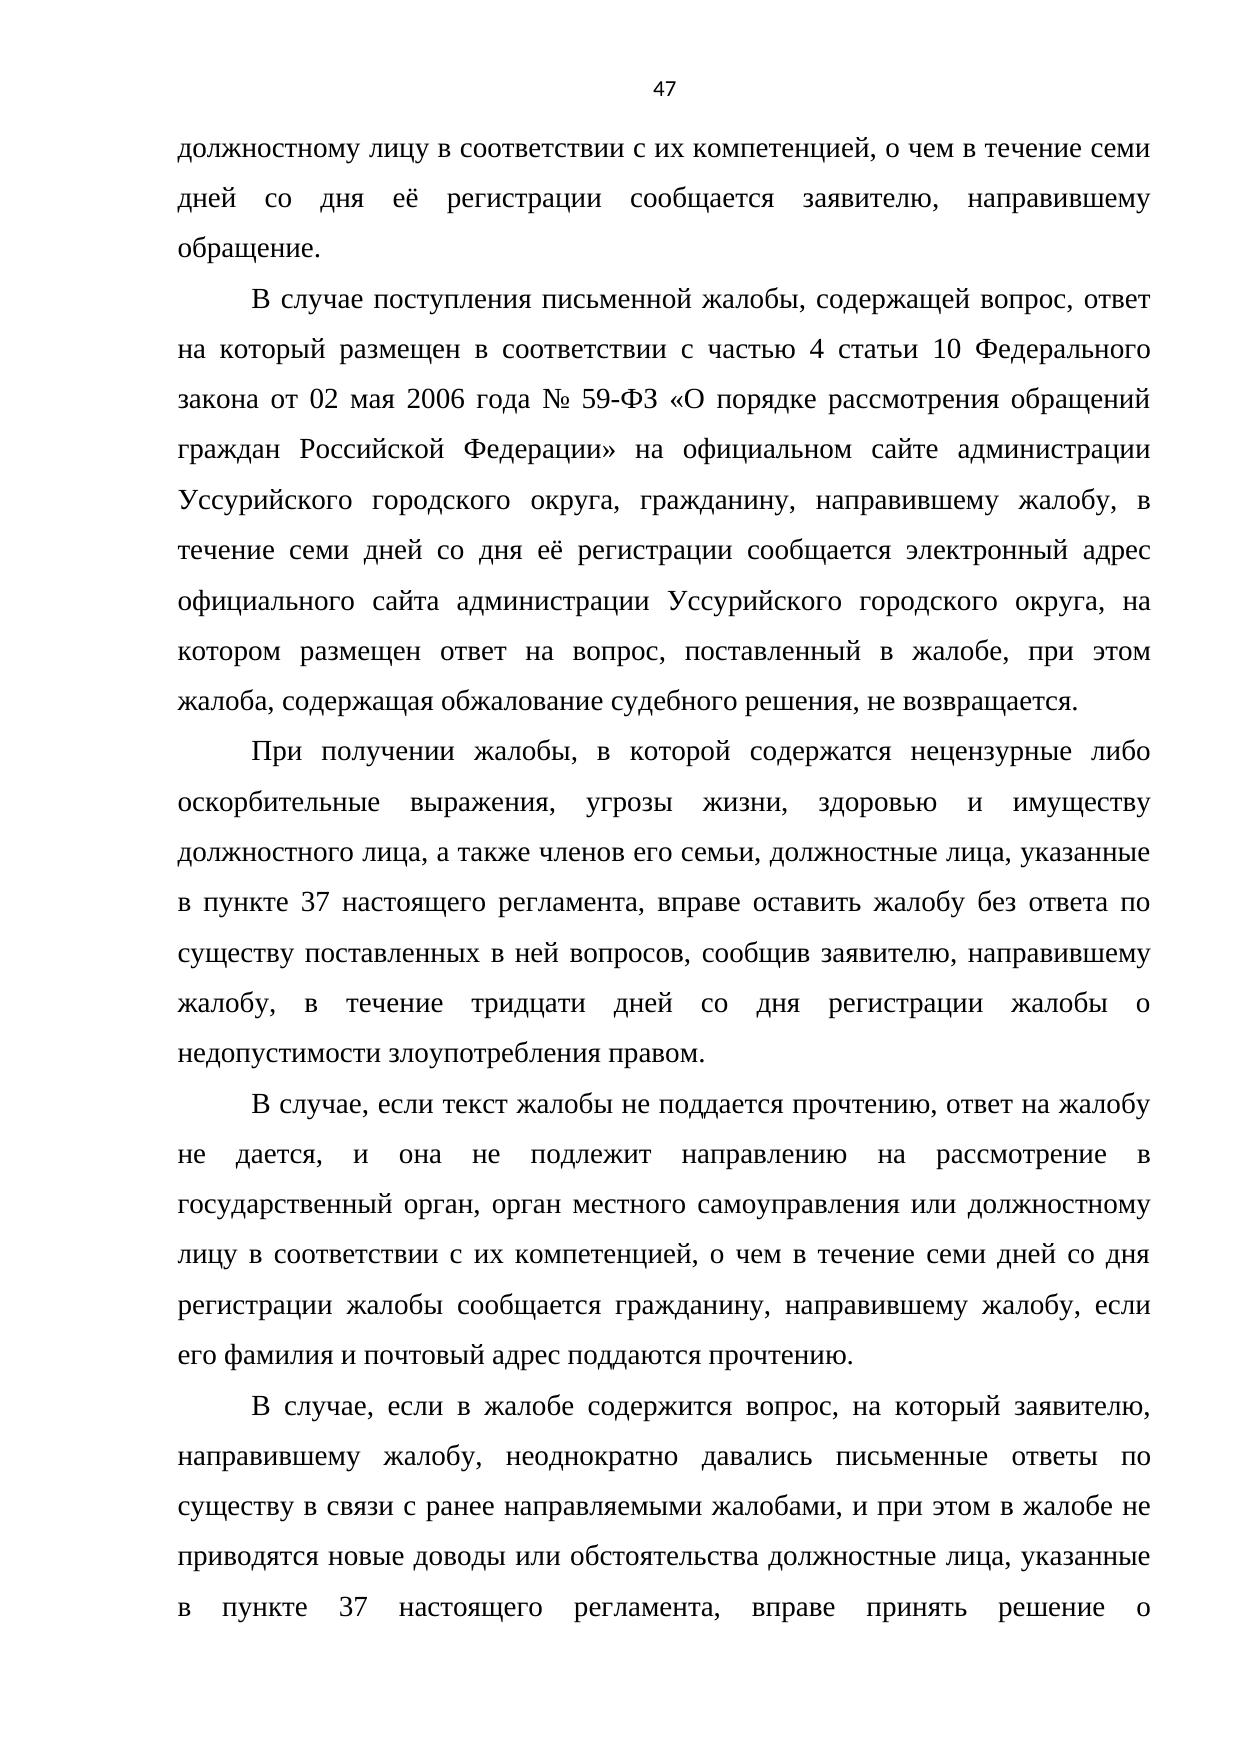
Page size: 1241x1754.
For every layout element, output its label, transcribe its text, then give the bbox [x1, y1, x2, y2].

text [177, 130, 1152, 264]
text При получении жалобы, в которой содержатся нецензурные либо оскорбительные выражения, угрозы жизни, здоровью и имуществу должностного лица, а также членов его семьи, должностные лица, указанные в пункте 37 настоящего регламента, вправе оставить жалобу без ответа по существу поставленных в ней вопросов, сообщив заявителю, направившему жалобу, в течение тридцати дней со дня регистрации жалобы о недопустимости злоупотребления правом. [177, 733, 1152, 1069]
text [177, 1388, 1152, 1622]
text В случае поступления письменной жалобы, содержащей вопрос, ответ на который размещен в соответствии с частью 4 статьи 10 Федерального закона от 02 мая 2006 года № 59-ФЗ «О порядке рассмотрения обращений граждан Российской Федерации» на официальном сайте администрации Уссурийского городского округа, гражданину, направившему жалобу, в течение семи дней со дня её регистрации сообщается электронный адрес официального сайта администрации Уссурийского городского округа, на котором размещен ответ на вопрос, поставленный в жалобе, при этом жалоба, содержащая обжалование судебного решения, не возвращается. [177, 281, 1152, 717]
text В случае, если текст жалобы не поддается прочтению, ответ на жалобу не дается, и она не подлежит направлению на рассмотрение в государственный орган, орган местного самоуправления или должностному лицу в соответствии с их компетенцией, о чем в течение семи дней со дня регистрации жалобы сообщается гражданину, направившему жалобу, если его фамилия и почтовый адрес поддаются прочтению. [177, 1086, 1152, 1371]
